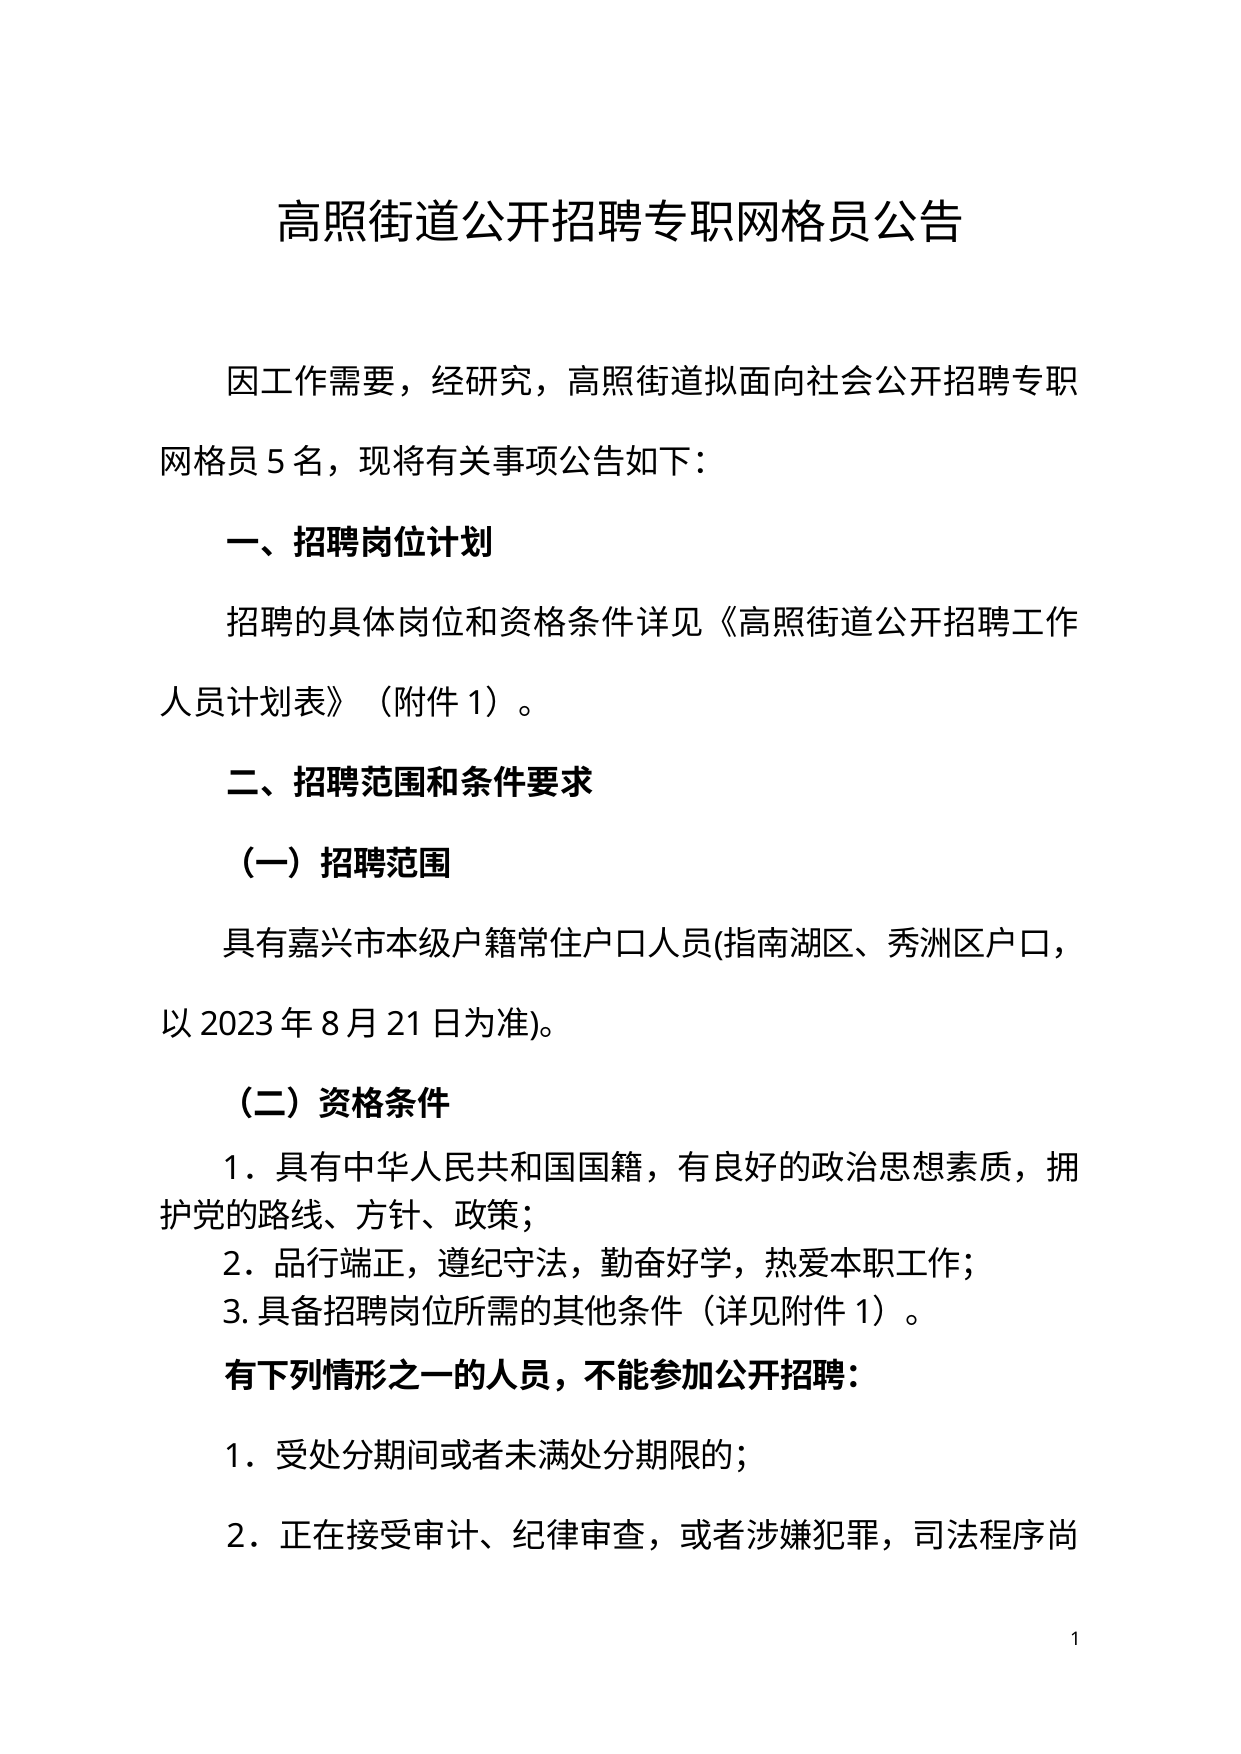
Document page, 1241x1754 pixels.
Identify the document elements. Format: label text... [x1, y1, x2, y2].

text 2．品行端正，遵纪守法，勤奋好学，热爱本职工作； [159, 1237, 1081, 1285]
text 1．受处分期间或者未满处分期限的； [159, 1413, 1081, 1493]
text 招聘的具体岗位和资格条件详见《高照街道公开招聘工作人员计划表》（附件1）。 [159, 580, 1081, 740]
text 高照街道公开招聘专职网格员公告 [159, 179, 1081, 259]
text 二、招聘范围和条件要求 [159, 740, 1081, 820]
text 1．具有中华人民共和国国籍，有良好的政治思想素质，拥护党的路线、方针、政策； [159, 1141, 1081, 1237]
text （一）招聘范围 [159, 820, 1081, 901]
text （二）资格条件 [205, 1061, 1081, 1141]
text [159, 1493, 1081, 1573]
text 因工作需要，经研究，高照街道拟面向社会公开招聘专职网格员5名，现将有关事项公告如下： [159, 339, 1081, 499]
text 一、招聘岗位计划 [159, 499, 1081, 580]
text 3. 具备招聘岗位所需的其他条件（详见附件1）。 [159, 1285, 1081, 1333]
text 具有嘉兴市本级户籍常住户口人员(指南湖区、秀洲区户口，以2023年8月21日为准)。 [159, 901, 1081, 1061]
text 有下列情形之一的人员，不能参加公开招聘： [159, 1333, 1081, 1413]
